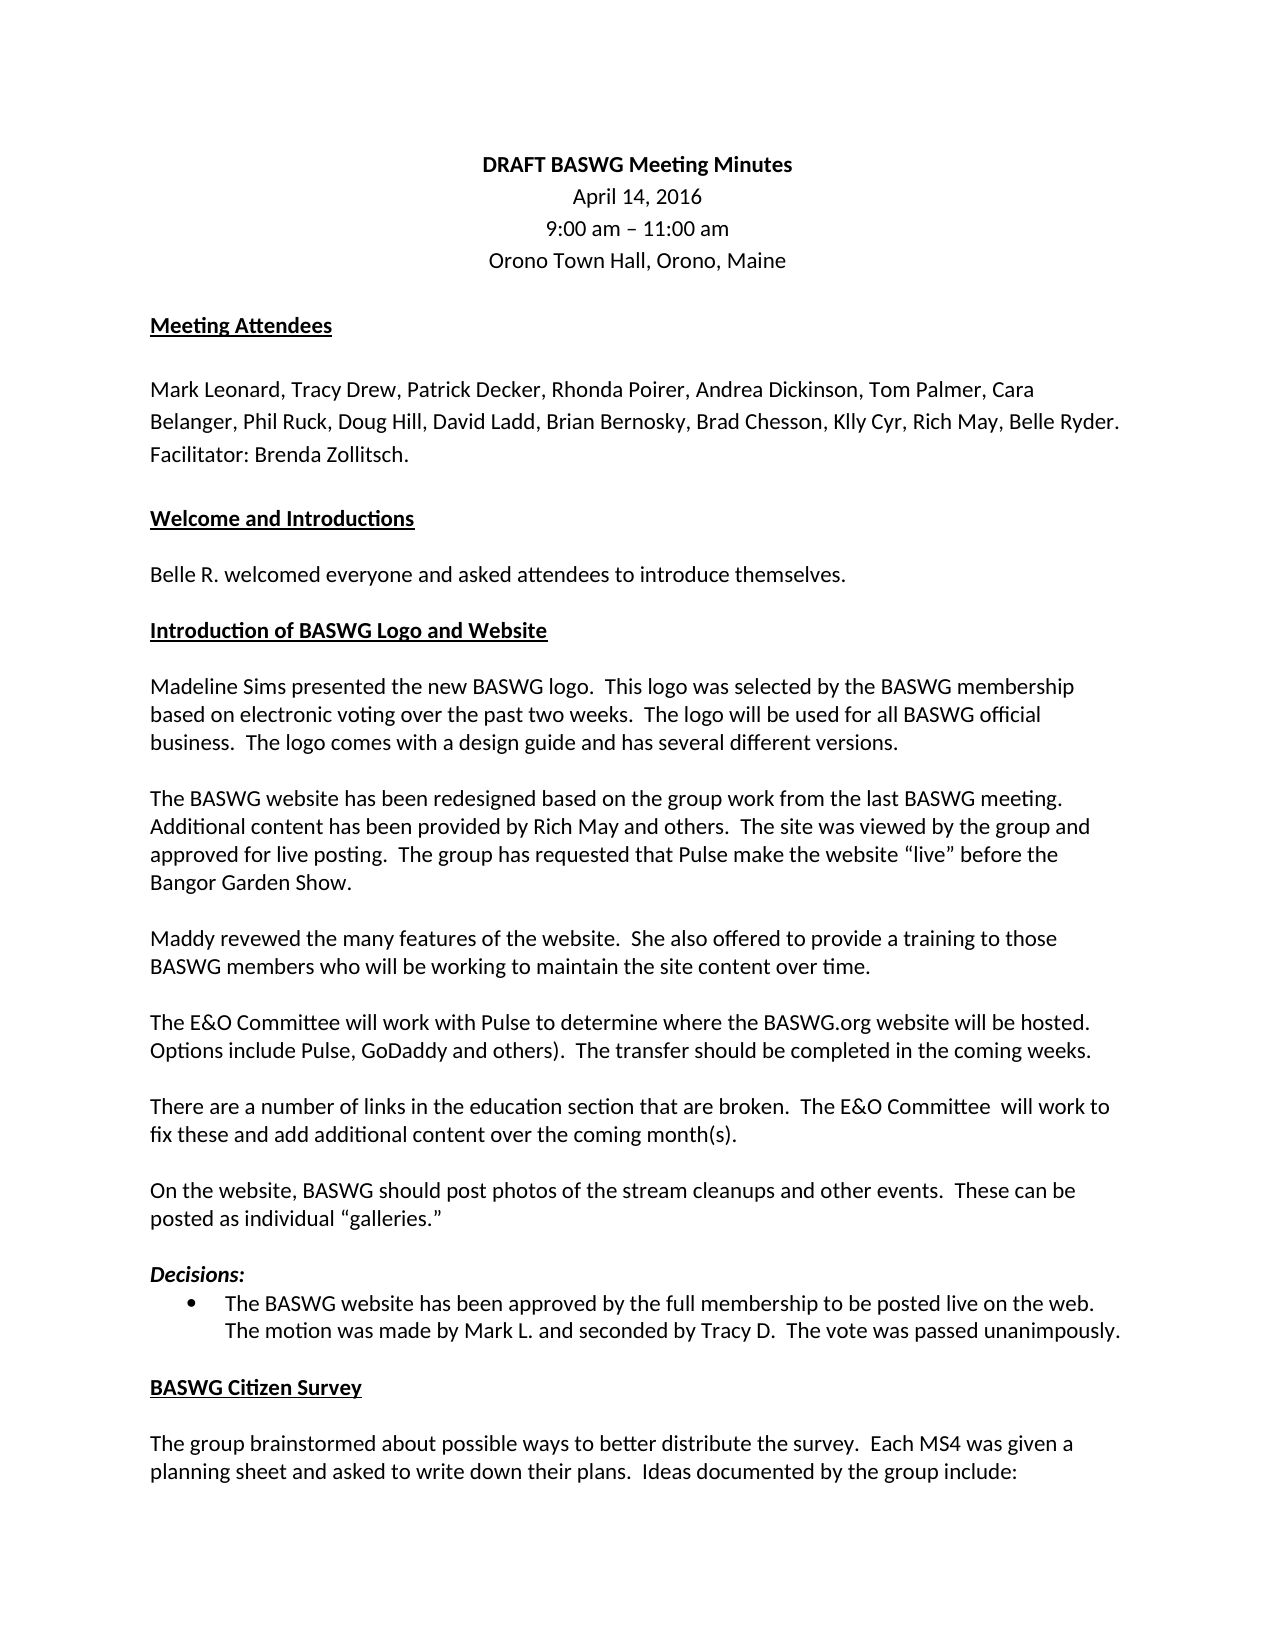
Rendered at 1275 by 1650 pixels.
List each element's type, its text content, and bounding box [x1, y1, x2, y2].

text DRAFT BASWG Meeting Minutes [150, 150, 1125, 178]
text The group brainstormed about possible ways to better distribute the survey. Each MS4 was given a planning sheet and asked to write down their plans. Ideas documented by the group include: [150, 1429, 1125, 1485]
text Madeline Sims presented the new BASWG logo. This logo was selected by the BASWG membership based on electronic voting over the past two weeks. The logo will be used for all BASWG official business. The logo comes with a design guide and has several different versions. [150, 672, 1125, 756]
text Decisions: [150, 1261, 1125, 1289]
text On the website, BASWG should post photos of the stream cleanups and other events. These can be posted as individual “galleries.” [150, 1177, 1125, 1233]
text Welcome and Introductions [150, 504, 1125, 532]
text The BASWG website has been redesigned based on the group work from the last BASWG meeting. Additional content has been provided by Rich May and others. The site was viewed by the group and approved for live posting. The group has requested that Pulse make the website “live” before the Bangor Garden Show. [150, 784, 1125, 896]
text Introduction of BASWG Logo and Website [150, 616, 1125, 644]
text Maddy revewed the many features of the website. She also offered to provide a training to those BASWG members who will be working to maintain the site content over time. [150, 924, 1125, 980]
text Mark Leonard, Tracy Drew, Patrick Decker, Rhonda Poirer, Andrea Dickinson, Tom Palmer, Cara Belanger, Phil Ruck, Doug Hill, David Ladd, Brian Bernosky, Brad Chesson, Klly Cyr, Rich May, Belle Ryder. Facilitator: Brenda Zollitsch. [150, 375, 1125, 468]
text There are a number of links in the education section that are broken. The E&O Committee will work to fix these and add additional content over the coming month(s). [150, 1092, 1125, 1148]
text April 14, 2016 [150, 182, 1125, 210]
text The E&O Committee will work with Pulse to determine where the BASWG.org website will be hosted. Options include Pulse, GoDaddy and others). The transfer should be completed in the coming weeks. [150, 1008, 1125, 1064]
text 9:00 am – 11:00 am [150, 214, 1125, 242]
text Meeting Attendees [150, 311, 1125, 339]
text Orono Town Hall, Orono, Maine [150, 247, 1125, 274]
text BASWG Citizen Survey [150, 1373, 1125, 1401]
list The BASWG website has been approved by the full membership to be posted live on the web. The motion was made by Mark L. and seconded by Tracy D. The vote was passed unanimpously. [187, 1289, 1125, 1345]
text Belle R. welcomed everyone and asked attendees to introduce themselves. [150, 560, 1125, 588]
